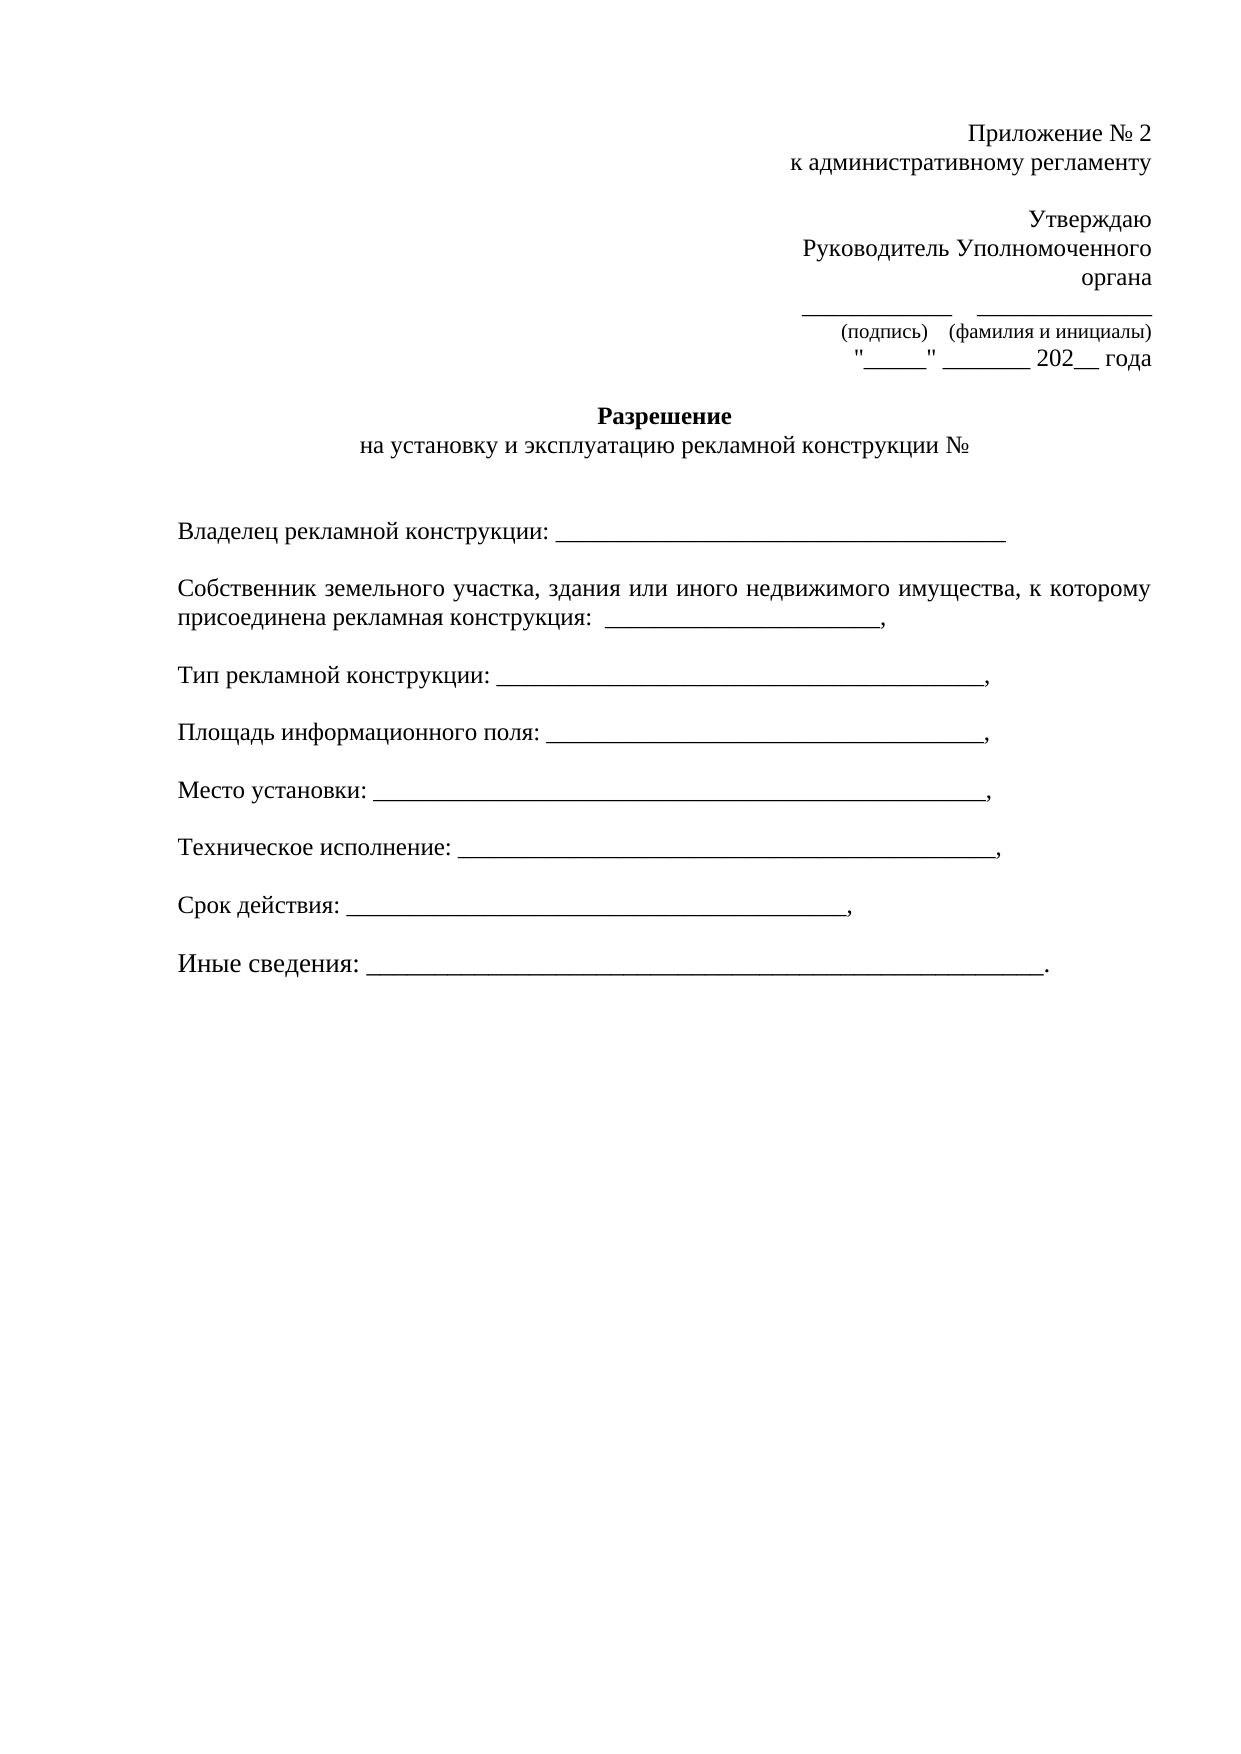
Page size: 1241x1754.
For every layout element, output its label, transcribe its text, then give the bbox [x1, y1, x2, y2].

text Площадь информационного поля: ___________________________________, [177, 717, 1152, 746]
text Место установки: _________________________________________________, [177, 775, 1152, 803]
text Разрешение [177, 401, 1152, 430]
text Тип рекламной конструкции: _______________________________________, [177, 660, 1152, 688]
text на установку и эксплуатацию рекламной конструкции № [177, 430, 1152, 458]
text (подпись) (фамилия и инициалы) [177, 319, 1152, 343]
text Утверждаю [177, 204, 1152, 233]
text Срок действия: ________________________________________, [177, 890, 1152, 918]
text Техническое исполнение: ___________________________________________, [177, 832, 1152, 861]
text Приложение № 2 [177, 118, 1152, 147]
text ____________ ______________ [740, 291, 1152, 319]
text Владелец рекламной конструкции: ____________________________________ [177, 516, 1152, 545]
text "_____" _______ 202__ года [177, 343, 1152, 372]
text Собственник земельного участка, здания или иного недвижимого имущества, к которому присоединена рекламная конструкция: ______________________, [177, 573, 1152, 631]
text к административному регламенту [177, 147, 1152, 176]
text Руководитель Уполномоченного органа [740, 233, 1152, 291]
text Иные сведения: __________________________________________________. [177, 947, 1152, 978]
